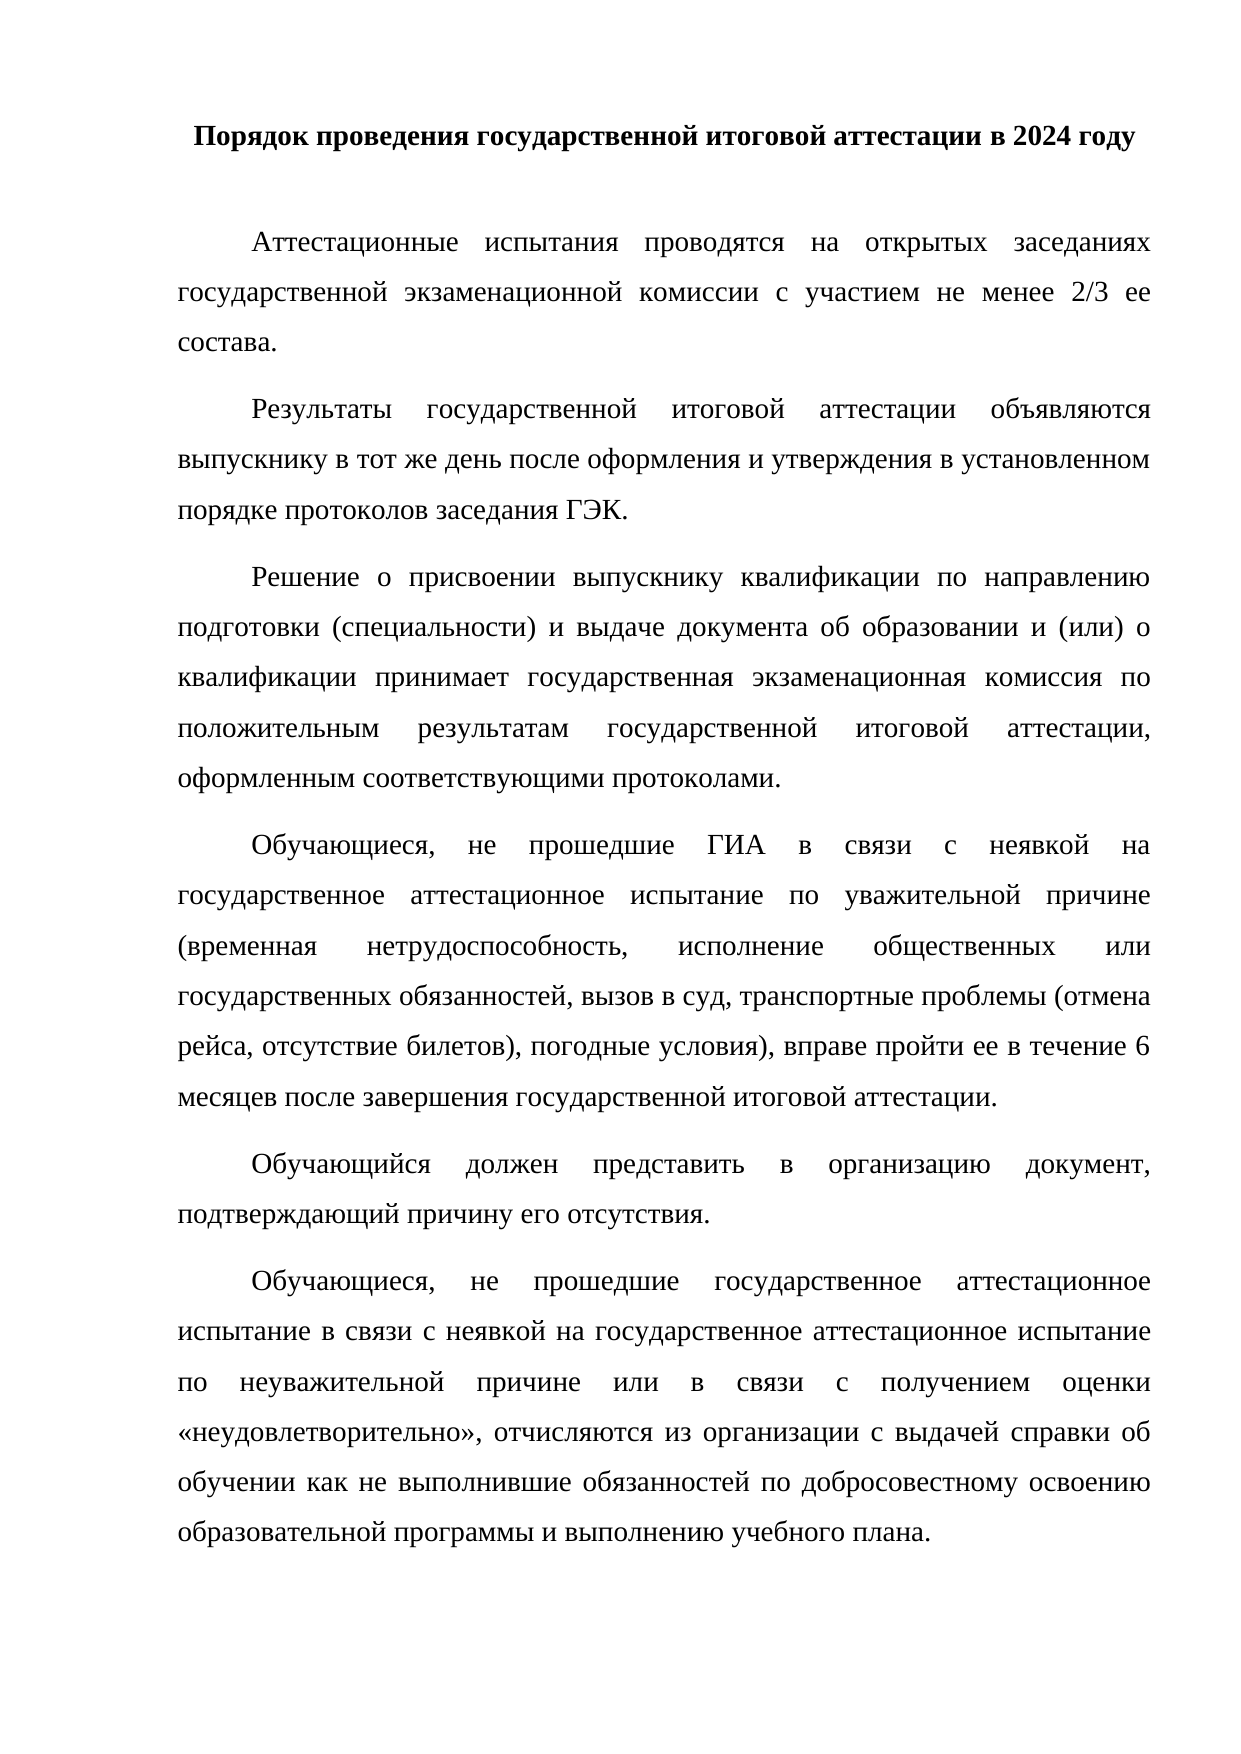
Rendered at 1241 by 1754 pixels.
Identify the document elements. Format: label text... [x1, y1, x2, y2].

text Порядок проведения государственной итоговой аттестации в 2024 году [177, 118, 1152, 152]
text Решение о присвоении выпускнику квалификации по направлению подготовки (специальности) и выдаче документа об образовании и (или) о квалификации принимает государственная экзаменационная комиссия по положительным результатам государственной итоговой аттестации, оформленным соответствующими протоколами. [177, 559, 1152, 794]
text Обучающиеся, не прошедшие государственное аттестационное испытание в связи с неявкой на государственное аттестационное испытание по неуважительной причине или в связи с получением оценки «неудовлетворительно», отчисляются из организации с выдачей справки об обучении как не выполнившие обязанностей по добросовестному освоению образовательной программы и выполнению учебного плана. [177, 1263, 1152, 1548]
text Аттестационные испытания проводятся на открытых заседаниях государственной экзаменационной комиссии с участием не менее 2/3 ее состава. [177, 224, 1152, 358]
text Обучающиеся, не прошедшие ГИА в связи с неявкой на государственное аттестационное испытание по уважительной причине (временная нетрудоспособность, исполнение общественных или государственных обязанностей, вызов в суд, транспортные проблемы (отмена рейса, отсутствие билетов), погодные условия), вправе пройти ее в течение 6 месяцев после завершения государственной итоговой аттестации. [177, 827, 1152, 1112]
text Обучающийся должен представить в организацию документ, подтверждающий причину его отсутствия. [177, 1146, 1152, 1229]
text Результаты государственной итоговой аттестации объявляются выпускнику в тот же день после оформления и утверждения в установленном порядке протоколов заседания ГЭК. [177, 391, 1152, 526]
